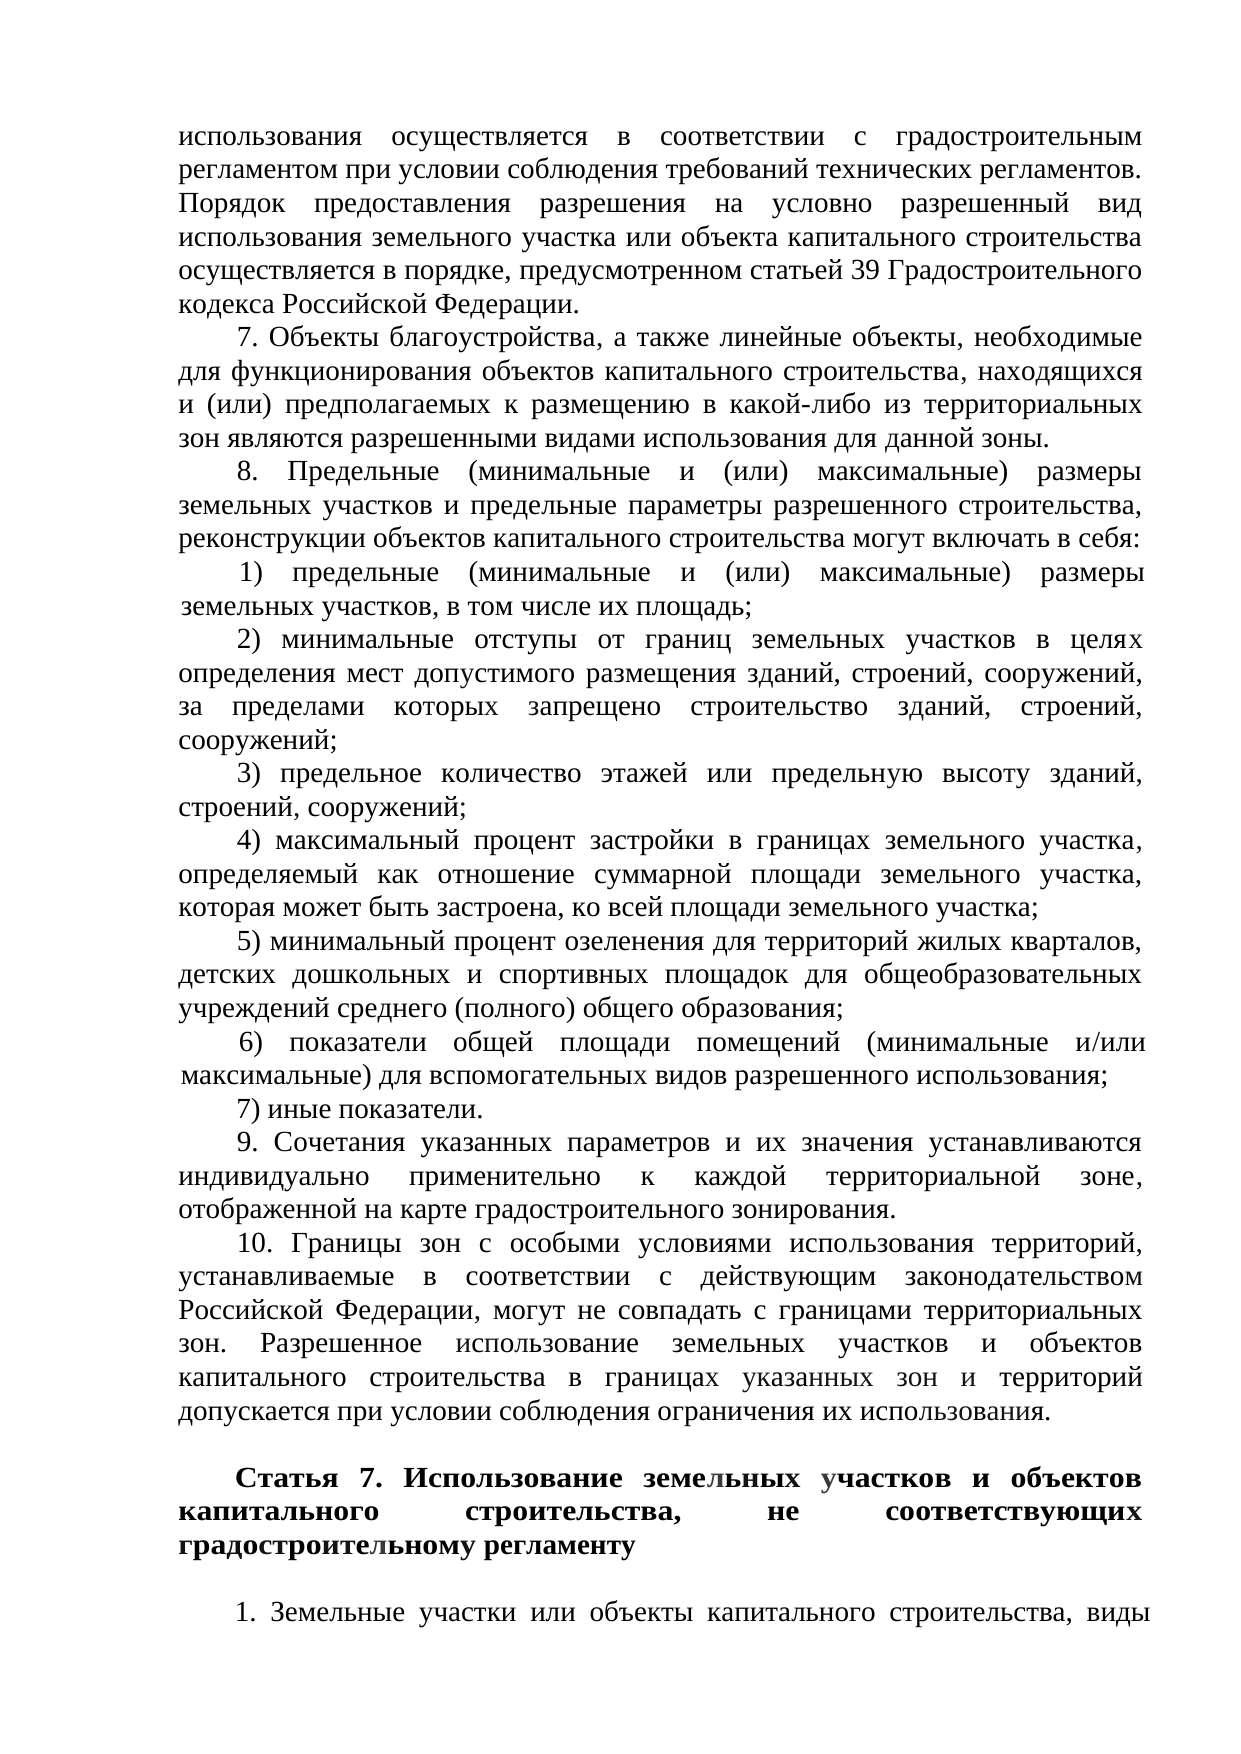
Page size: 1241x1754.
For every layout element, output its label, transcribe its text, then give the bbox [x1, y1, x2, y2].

text 3) предельное количество этажей или предельную высоту зданий, строений, сооружений; [178, 755, 1143, 822]
text 4) максимальный процент застройки в границах земельного участка, определяемый как отношение суммарной площади земельного участка, которая может быть застроена, ко всей площади земельного участка; [178, 822, 1143, 923]
text 10. Границы зон с особыми условиями использования территорий, устанавливаемые в соответствии с действующим законодательством Российской Федерации, могут не совпадать с границами территориальных зон. Разрешенное использование земельных участков и объектов капитального строительства в границах указанных зон и территорий допускается при условии соблюдения ограничения их использования. [178, 1225, 1143, 1426]
text 8. Предельные (минимальные и (или) максимальные) размеры земельных участков и предельные параметры разрешенного строительства, реконструкции объектов капитального строительства могут включать в себя: [178, 453, 1143, 554]
text 7) иные показатели. [236, 1091, 1152, 1124]
text 1) предельные (минимальные и (или) максимальные) размеры земельных участков, в том числе их площадь; [181, 554, 1146, 621]
text Статья 7. Использование земельных участков и объектов капитального строительства, не соответствующих градостроительному регламенту [178, 1460, 1142, 1560]
text 5) минимальный процент озеленения для территорий жилых кварталов, детских дошкольных и спортивных площадок для общеобразовательных учреждений среднего (полного) общего образования; [178, 923, 1143, 1024]
text 2) минимальные отступы от границ земельных участков в целях определения мест допустимого размещения зданий, строений, сооружений, за пределами которых запрещено строительство зданий, строений, сооружений; [178, 621, 1143, 755]
text 7. Объекты благоустройства, а также линейные объекты, необходимые для функционирования объектов капитального строительства, находящихся и (или) предполагаемых к размещению в какой-либо из территориальных зон являются разрешенными видами использования для данной зоны. [178, 319, 1143, 453]
text 6) показатели общей площади помещений (минимальные и/или максимальные) для вспомогательных видов разрешенного использования; [181, 1024, 1146, 1091]
text 9. Сочетания указанных параметров и их значения устанавливаются индивидуально применительно к каждой территориальной зоне, отображенной на карте градостроительного зонирования. [178, 1124, 1143, 1225]
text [181, 1594, 1152, 1627]
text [178, 118, 1143, 319]
